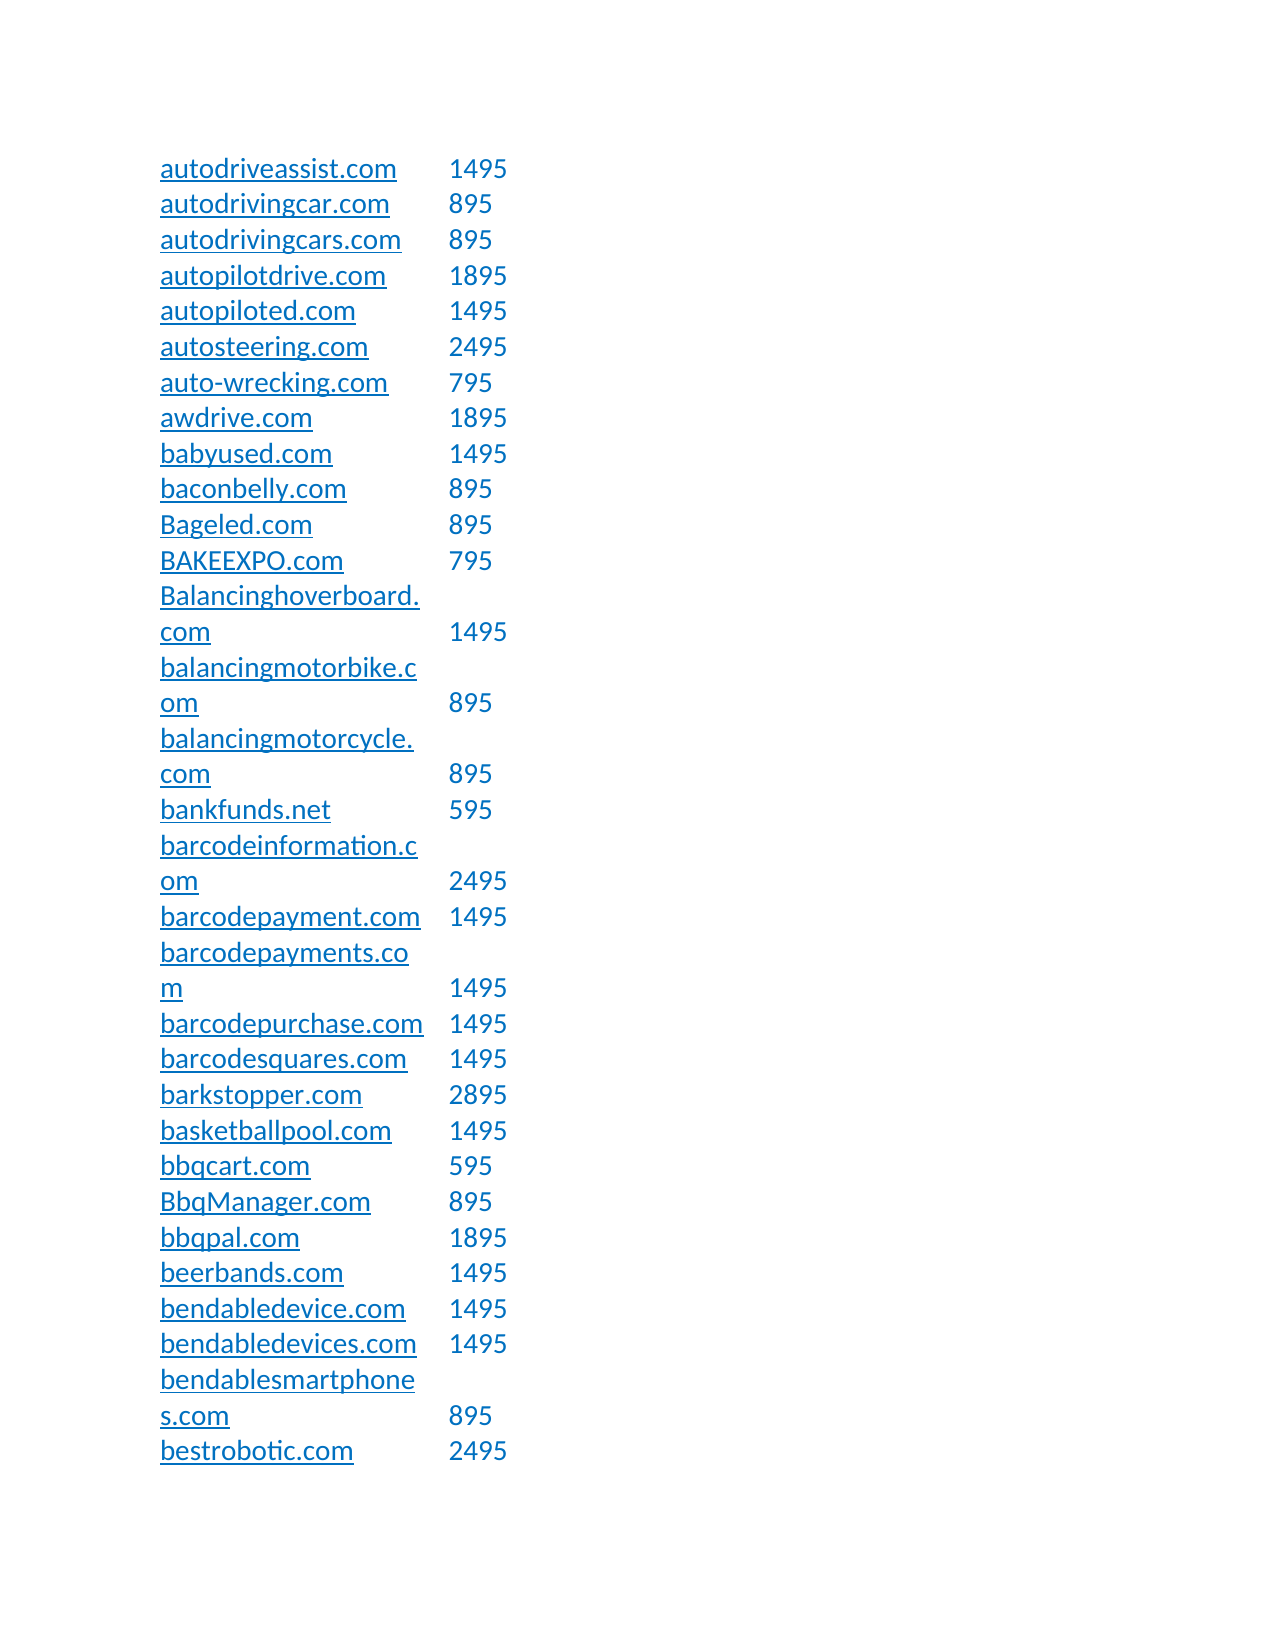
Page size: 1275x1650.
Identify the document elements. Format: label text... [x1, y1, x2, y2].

table_cell 1495 [437, 293, 524, 328]
table_cell 895 [437, 471, 524, 506]
table_cell 895 [437, 649, 524, 720]
table_cell 1495 [437, 1254, 524, 1290]
table_cell 2495 [437, 328, 524, 364]
table_cell barkstopper.com [149, 1076, 437, 1112]
table_cell autodriveassist.com [149, 150, 437, 186]
table_cell 1495 [437, 1112, 524, 1147]
table_cell autopiloted.com [149, 293, 437, 328]
table_cell Balancinghoverboard.com [149, 578, 437, 649]
table_cell 1495 [437, 1326, 524, 1361]
table_cell 595 [437, 791, 524, 827]
table_cell 2895 [437, 1076, 524, 1112]
table_cell 1895 [437, 1219, 524, 1254]
table_cell 1495 [437, 435, 524, 471]
table_cell autopilotdrive.com [149, 257, 437, 292]
table_cell balancingmotorbike.com [149, 649, 437, 720]
table_cell 895 [437, 186, 524, 221]
table_cell barcodepurchase.com [149, 1005, 437, 1041]
table_cell 1495 [437, 934, 524, 1005]
table_cell 895 [437, 1361, 524, 1432]
table_cell balancingmotorcycle.com [149, 720, 437, 791]
table_cell 895 [437, 720, 524, 791]
table_cell bendabledevices.com [149, 1326, 437, 1361]
table_cell baconbelly.com [149, 471, 437, 506]
table_cell barcodepayment.com [149, 898, 437, 934]
table_cell bbqcart.com [149, 1148, 437, 1183]
table_cell bestrobotic.com [149, 1433, 437, 1468]
table_cell 895 [437, 1183, 524, 1219]
table_cell barcodeinformation.com [149, 827, 437, 898]
table_cell 795 [437, 542, 524, 577]
table_cell 1495 [437, 1290, 524, 1326]
table_cell 1495 [437, 1041, 524, 1076]
table_cell 1495 [437, 578, 524, 649]
table_cell bendabledevice.com [149, 1290, 437, 1326]
table_cell babyused.com [149, 435, 437, 471]
table_cell 895 [437, 506, 524, 542]
table_cell 1495 [437, 150, 524, 186]
table_cell barcodepayments.com [149, 934, 437, 1005]
table_cell 2495 [437, 827, 524, 898]
table_cell basketballpool.com [149, 1112, 437, 1147]
table_cell autosteering.com [149, 328, 437, 364]
table_cell 595 [437, 1148, 524, 1183]
table_cell auto-wrecking.com [149, 364, 437, 399]
table_cell BbqManager.com [149, 1183, 437, 1219]
table_cell autodrivingcar.com [149, 186, 437, 221]
table_cell bbqpal.com [149, 1219, 437, 1254]
table_cell BAKEEXPO.com [149, 542, 437, 577]
table_cell 1495 [437, 898, 524, 934]
table_cell 1895 [437, 257, 524, 292]
table_cell autodrivingcars.com [149, 221, 437, 257]
table_cell 1495 [437, 1005, 524, 1041]
table_cell 795 [437, 364, 524, 399]
table_cell Bageled.com [149, 506, 437, 542]
table_cell barcodesquares.com [149, 1041, 437, 1076]
table_cell bendablesmartphones.com [149, 1361, 437, 1432]
table_cell 895 [437, 221, 524, 257]
table_cell beerbands.com [149, 1254, 437, 1290]
table_cell 1895 [437, 399, 524, 435]
table_cell awdrive.com [149, 399, 437, 435]
table_cell 2495 [437, 1433, 524, 1468]
table_cell bankfunds.net [149, 791, 437, 827]
